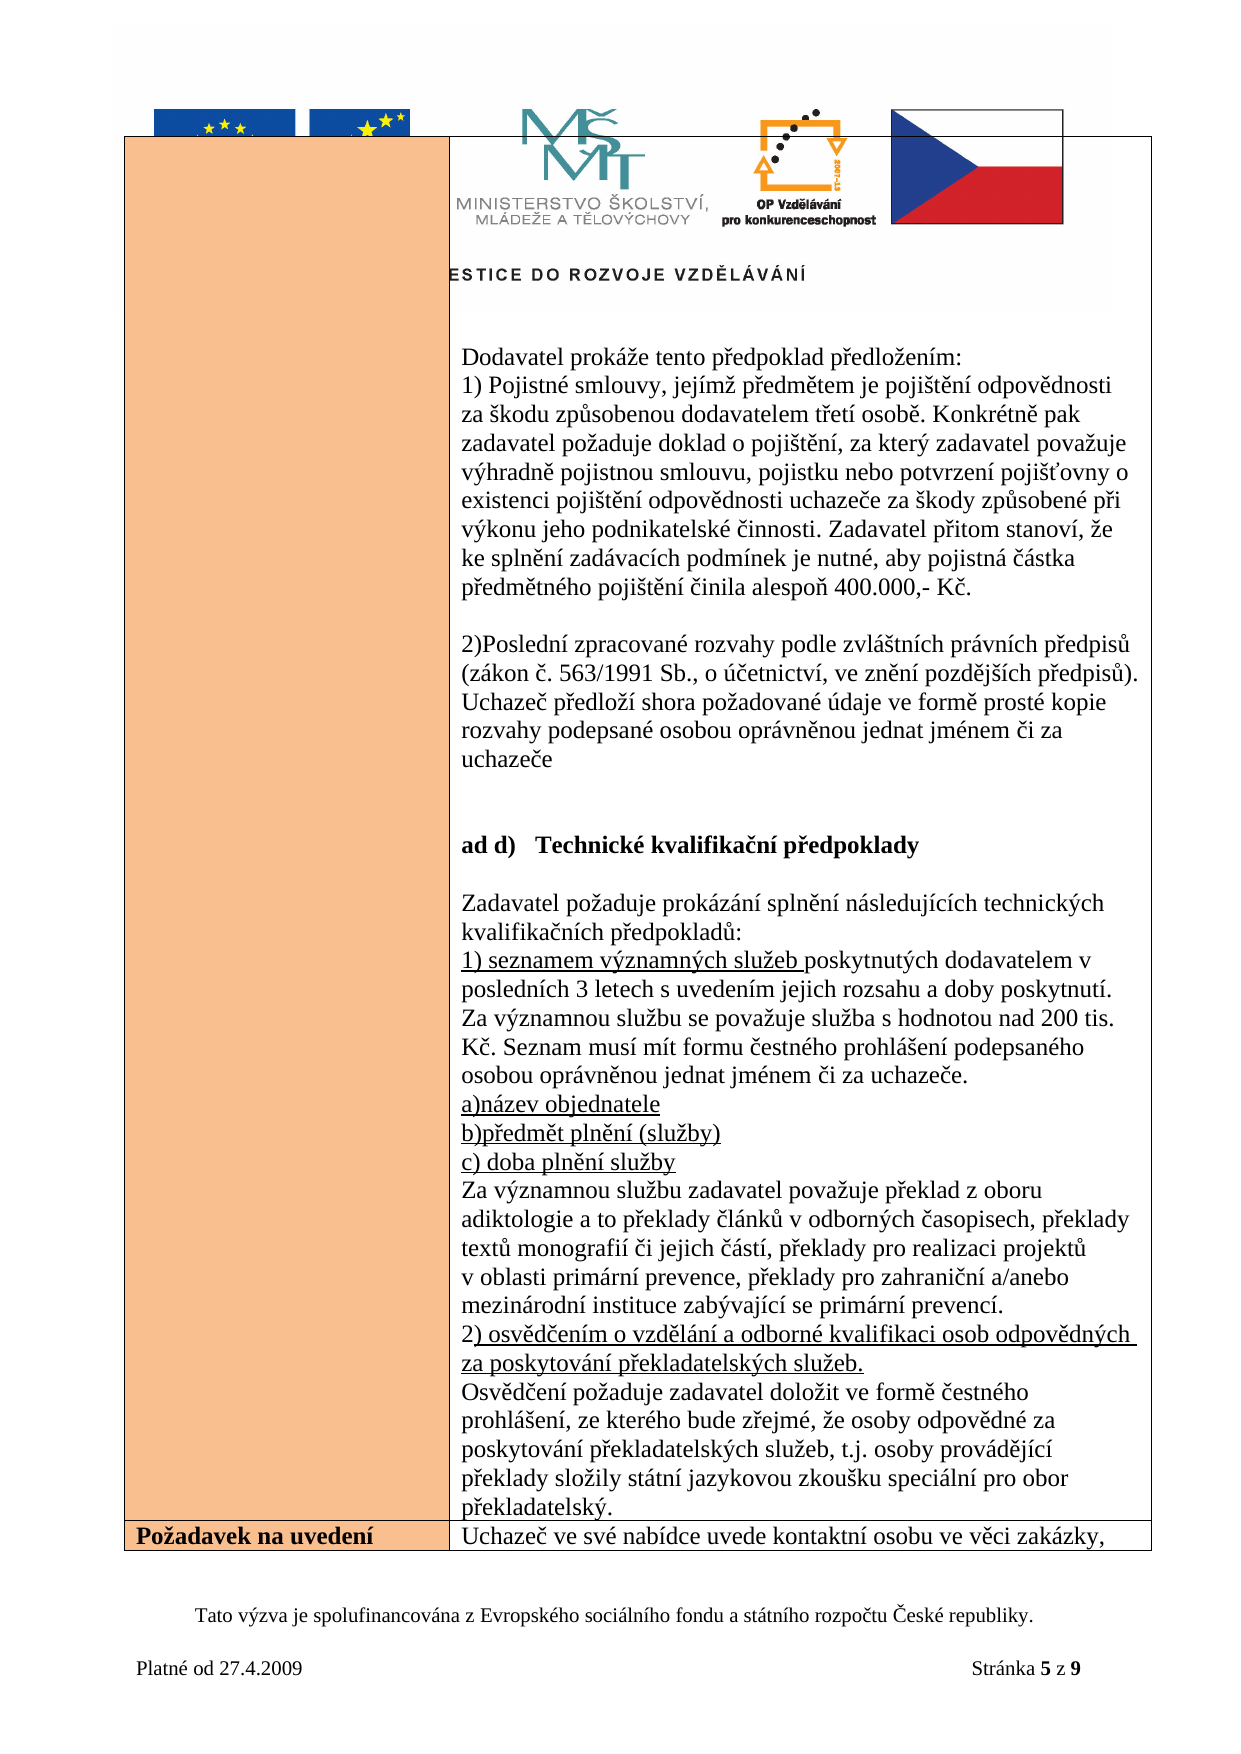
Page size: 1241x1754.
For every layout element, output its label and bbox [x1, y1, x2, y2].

table_cell [125, 1521, 449, 1550]
table_cell [450, 1521, 1151, 1550]
table_cell [450, 137, 1151, 1520]
picture [106, 25, 1111, 313]
table_cell [125, 137, 449, 1520]
